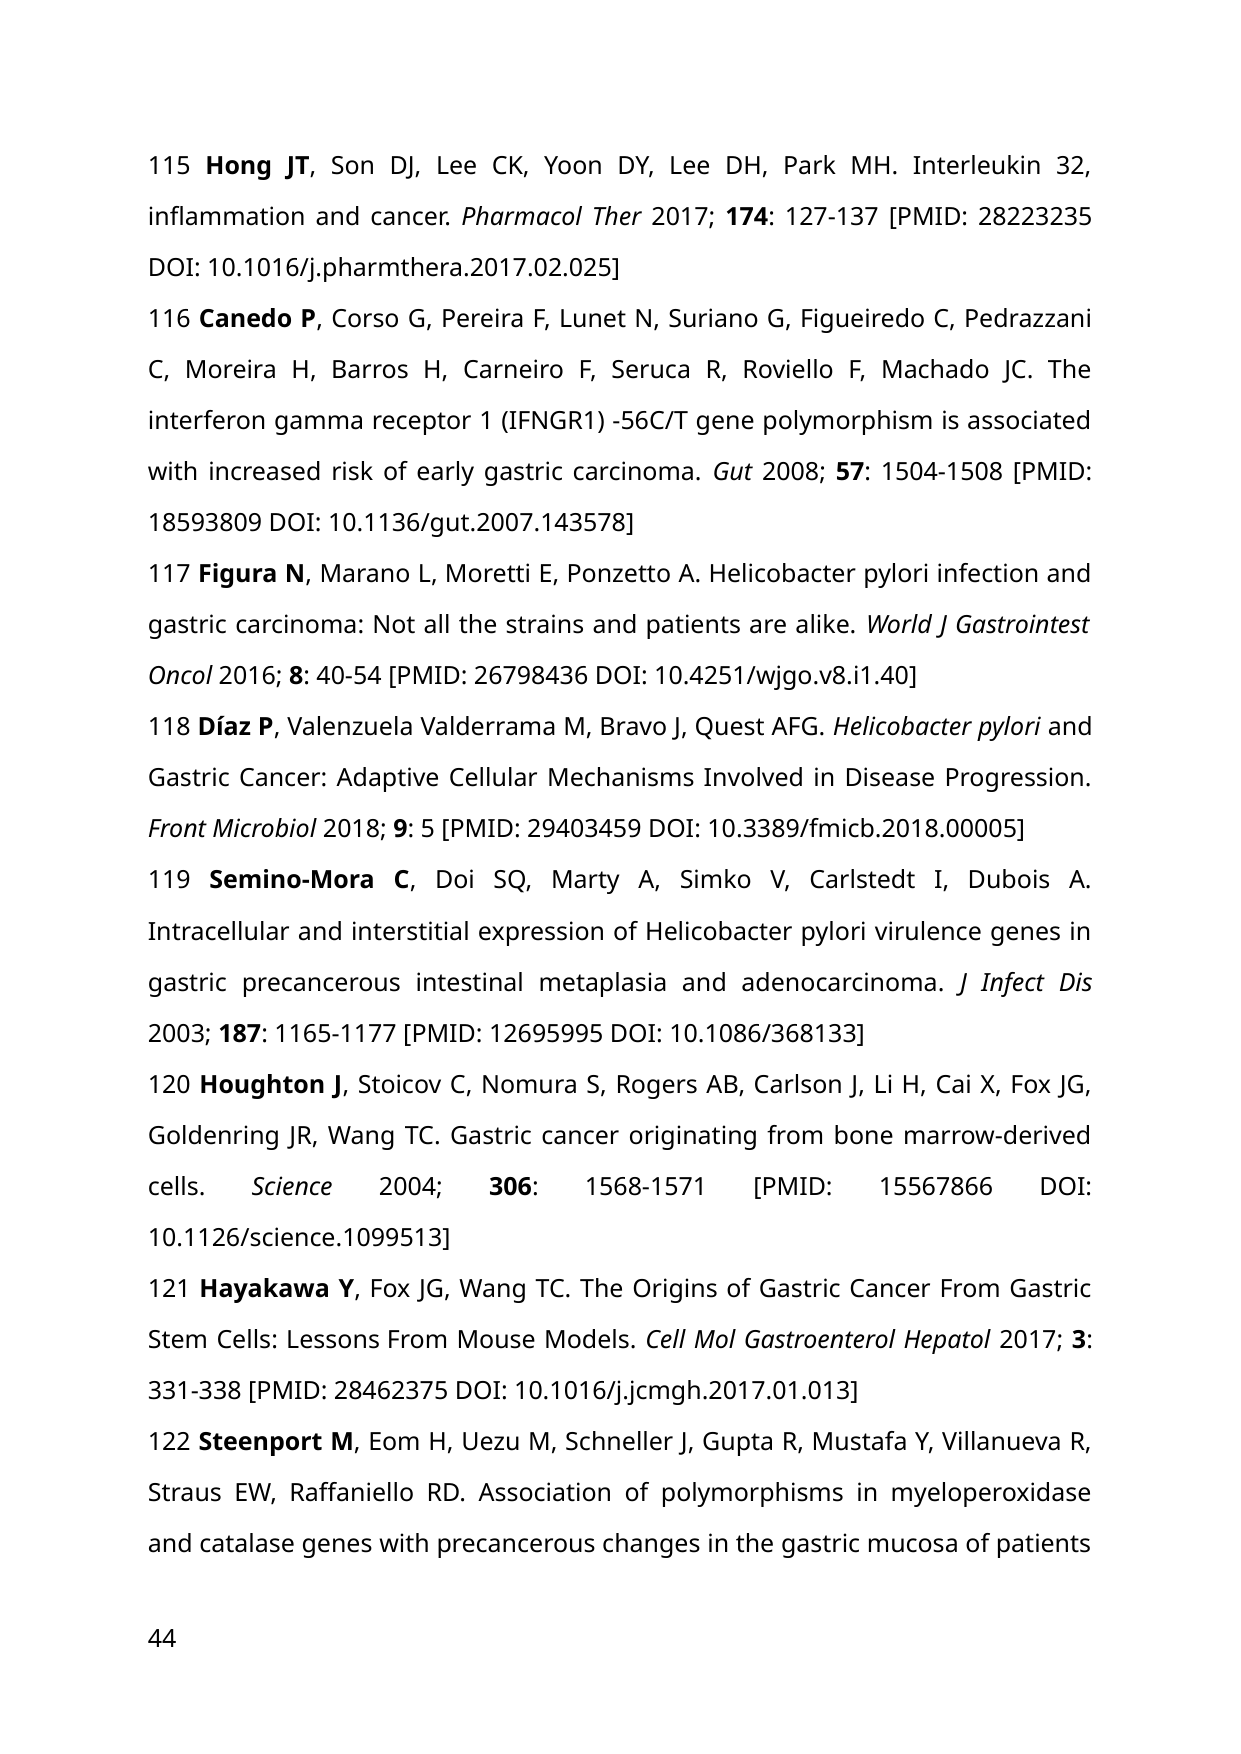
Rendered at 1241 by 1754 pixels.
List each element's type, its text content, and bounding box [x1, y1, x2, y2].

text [148, 1424, 1093, 1560]
text 117 Figura N, Marano L, Moretti E, Ponzetto A. Helicobacter pylori infection and gastric carcinoma: Not all the strains and patients are alike. World J Gastrointest Oncol 2016; 8: 40-54 [PMID: 26798436 DOI: 10.4251/wjgo.v8.i1.40] [148, 556, 1093, 692]
text 121 Hayakawa Y, Fox JG, Wang TC. The Origins of Gastric Cancer From Gastric Stem Cells: Lessons From Mouse Models. Cell Mol Gastroenterol Hepatol 2017; 3: 331-338 [PMID: 28462375 DOI: 10.1016/j.jcmgh.2017.01.013] [148, 1271, 1093, 1407]
text 115 Hong JT, Son DJ, Lee CK, Yoon DY, Lee DH, Park MH. Interleukin 32, inflammation and cancer. Pharmacol Ther 2017; 174: 127-137 [PMID: 28223235 DOI: 10.1016/j.pharmthera.2017.02.025] [148, 148, 1093, 284]
text 118 Díaz P, Valenzuela Valderrama M, Bravo J, Quest AFG. Helicobacter pylori and Gastric Cancer: Adaptive Cellular Mechanisms Involved in Disease Progression. Front Microbiol 2018; 9: 5 [PMID: 29403459 DOI: 10.3389/fmicb.2018.00005] [148, 709, 1093, 845]
text 119 Semino-Mora C, Doi SQ, Marty A, Simko V, Carlstedt I, Dubois A. Intracellular and interstitial expression of Helicobacter pylori virulence genes in gastric precancerous intestinal metaplasia and adenocarcinoma. J Infect Dis 2003; 187: 1165-1177 [PMID: 12695995 DOI: 10.1086/368133] [148, 862, 1093, 1049]
text 116 Canedo P, Corso G, Pereira F, Lunet N, Suriano G, Figueiredo C, Pedrazzani C, Moreira H, Barros H, Carneiro F, Seruca R, Roviello F, Machado JC. The interferon gamma receptor 1 (IFNGR1) -56C/T gene polymorphism is associated with increased risk of early gastric carcinoma. Gut 2008; 57: 1504-1508 [PMID: 18593809 DOI: 10.1136/gut.2007.143578] [148, 301, 1093, 539]
text 120 Houghton J, Stoicov C, Nomura S, Rogers AB, Carlson J, Li H, Cai X, Fox JG, Goldenring JR, Wang TC. Gastric cancer originating from bone marrow-derived cells. Science 2004; 306: 1568-1571 [PMID: 15567866 DOI: 10.1126/science.1099513] [148, 1066, 1093, 1253]
